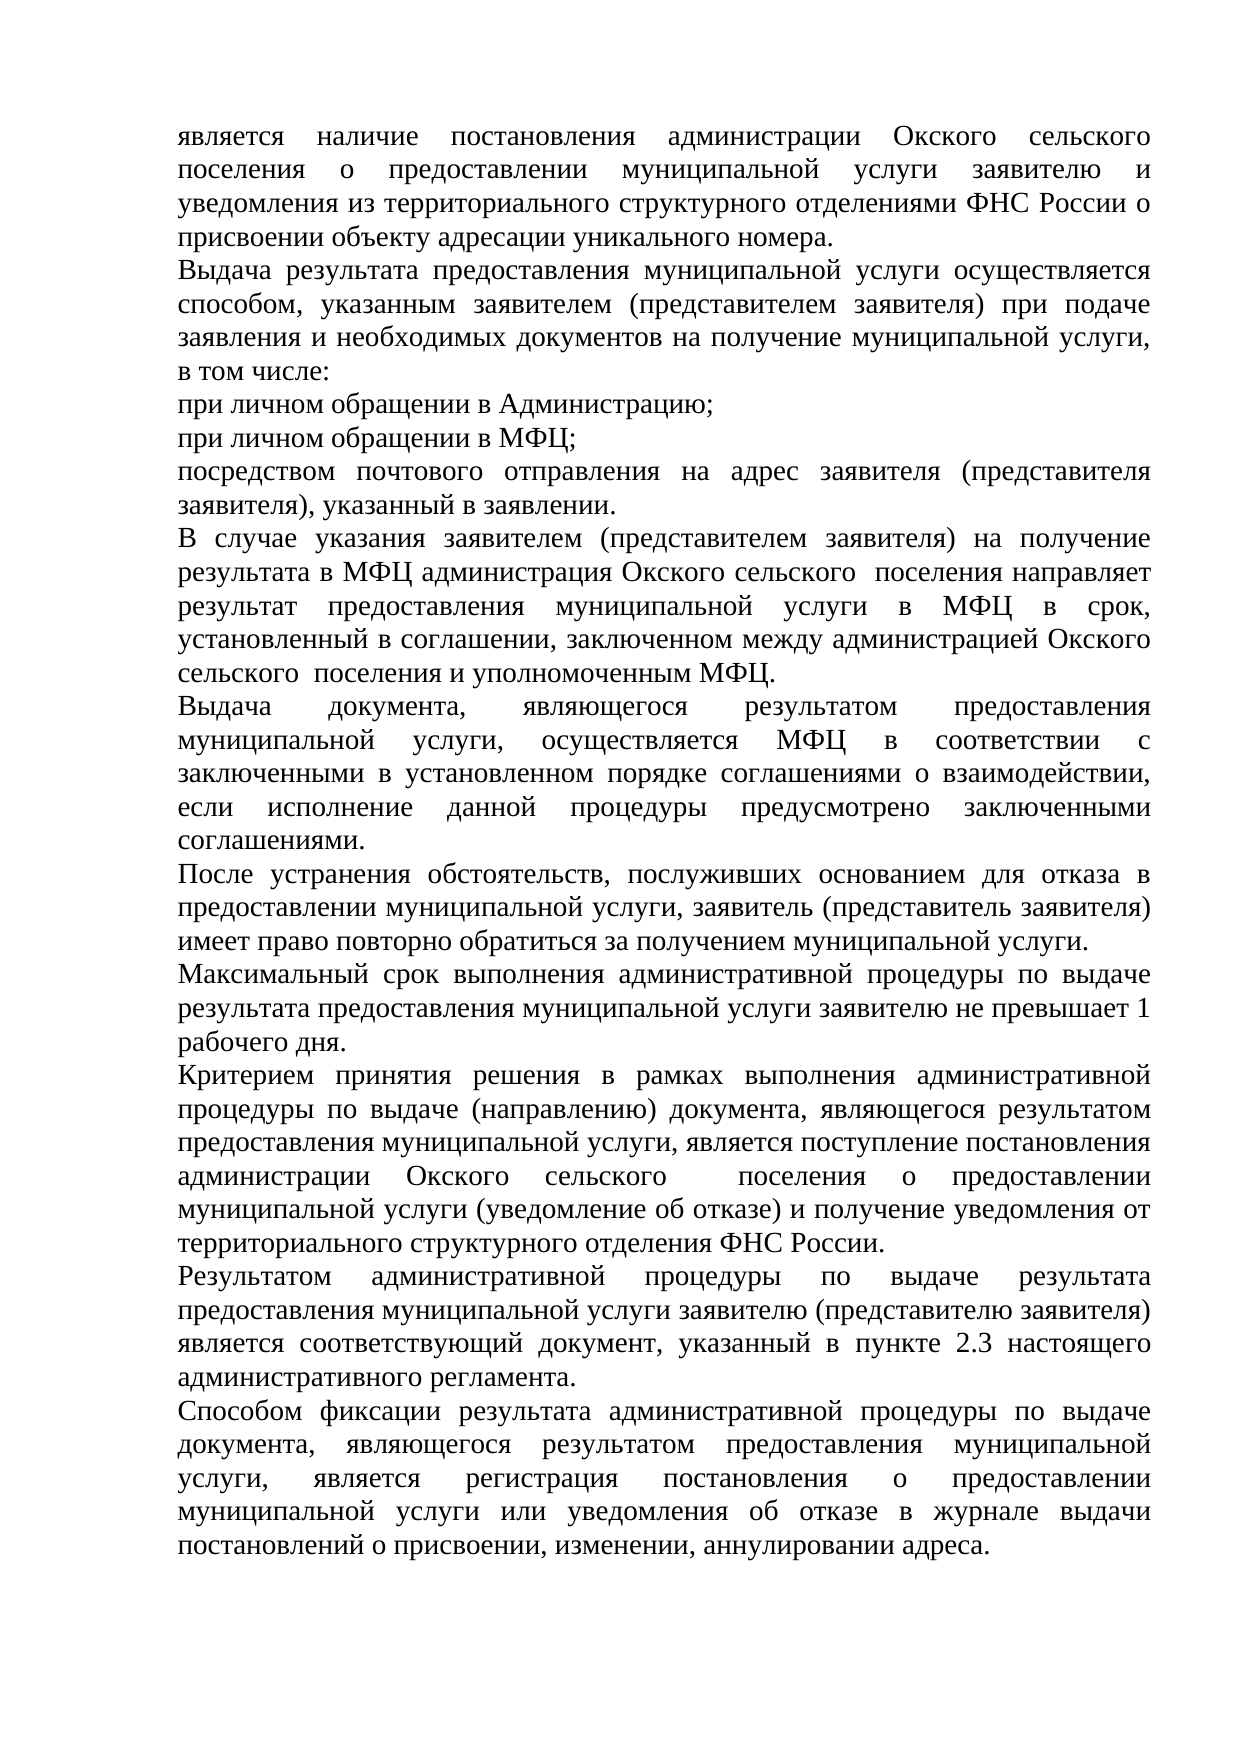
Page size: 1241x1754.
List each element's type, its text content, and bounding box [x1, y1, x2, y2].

text Выдача результата предоставления муниципальной услуги осуществляется способом, указанным заявителем (представителем заявителя) при подаче заявления и необходимых документов на получение муниципальной услуги, в том числе: [177, 252, 1152, 386]
text Способом фиксации результата административной процедуры по выдаче документа, являющегося результатом предоставления муниципальной услуги, является регистрация постановления о предоставлении муниципальной услуги или уведомления об отказе в журнале выдачи постановлений о присвоении, изменении, аннулировании адреса. [177, 1393, 1152, 1560]
text После устранения обстоятельств, послуживших основанием для отказа в предоставлении муниципальной услуги, заявитель (представитель заявителя) имеет право повторно обратиться за получением муниципальной услуги. [177, 856, 1152, 957]
text Выдача документа, являющегося результатом предоставления муниципальной услуги, осуществляется МФЦ в соответствии с заключенными в установленном порядке соглашениями о взаимодействии, если исполнение данной процедуры предусмотрено заключенными соглашениями. [177, 688, 1152, 856]
text Максимальный срок выполнения административной процедуры по выдаче результата предоставления муниципальной услуги заявителю не превышает 1 рабочего дня. [177, 957, 1152, 1057]
text посредством почтового отправления на адрес заявителя (представителя заявителя), указанный в заявлении. [177, 453, 1152, 521]
text Результатом административной процедуры по выдаче результата предоставления муниципальной услуги заявителю (представителю заявителя) является соответствующий документ, указанный в пункте 2.3 настоящего административного регламента. [177, 1258, 1152, 1393]
text В случае указания заявителем (представителем заявителя) на получение результата в МФЦ администрация Окского сельского поселения направляет результат предоставления муниципальной услуги в МФЦ в срок, установленный в соглашении, заключенном между администрацией Окского сельского поселения и уполномоченным МФЦ. [177, 521, 1152, 688]
text при личном обращении в Администрацию; [177, 386, 1152, 420]
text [177, 118, 1152, 252]
text при личном обращении в МФЦ; [177, 420, 1152, 453]
text Критерием принятия решения в рамках выполнения административной процедуры по выдаче (направлению) документа, являющегося результатом предоставления муниципальной услуги, является поступление постановления администрации Окского сельского поселения о предоставлении муниципальной услуги (уведомление об отказе) и получение уведомления от территориального структурного отделения ФНС России. [177, 1057, 1152, 1258]
